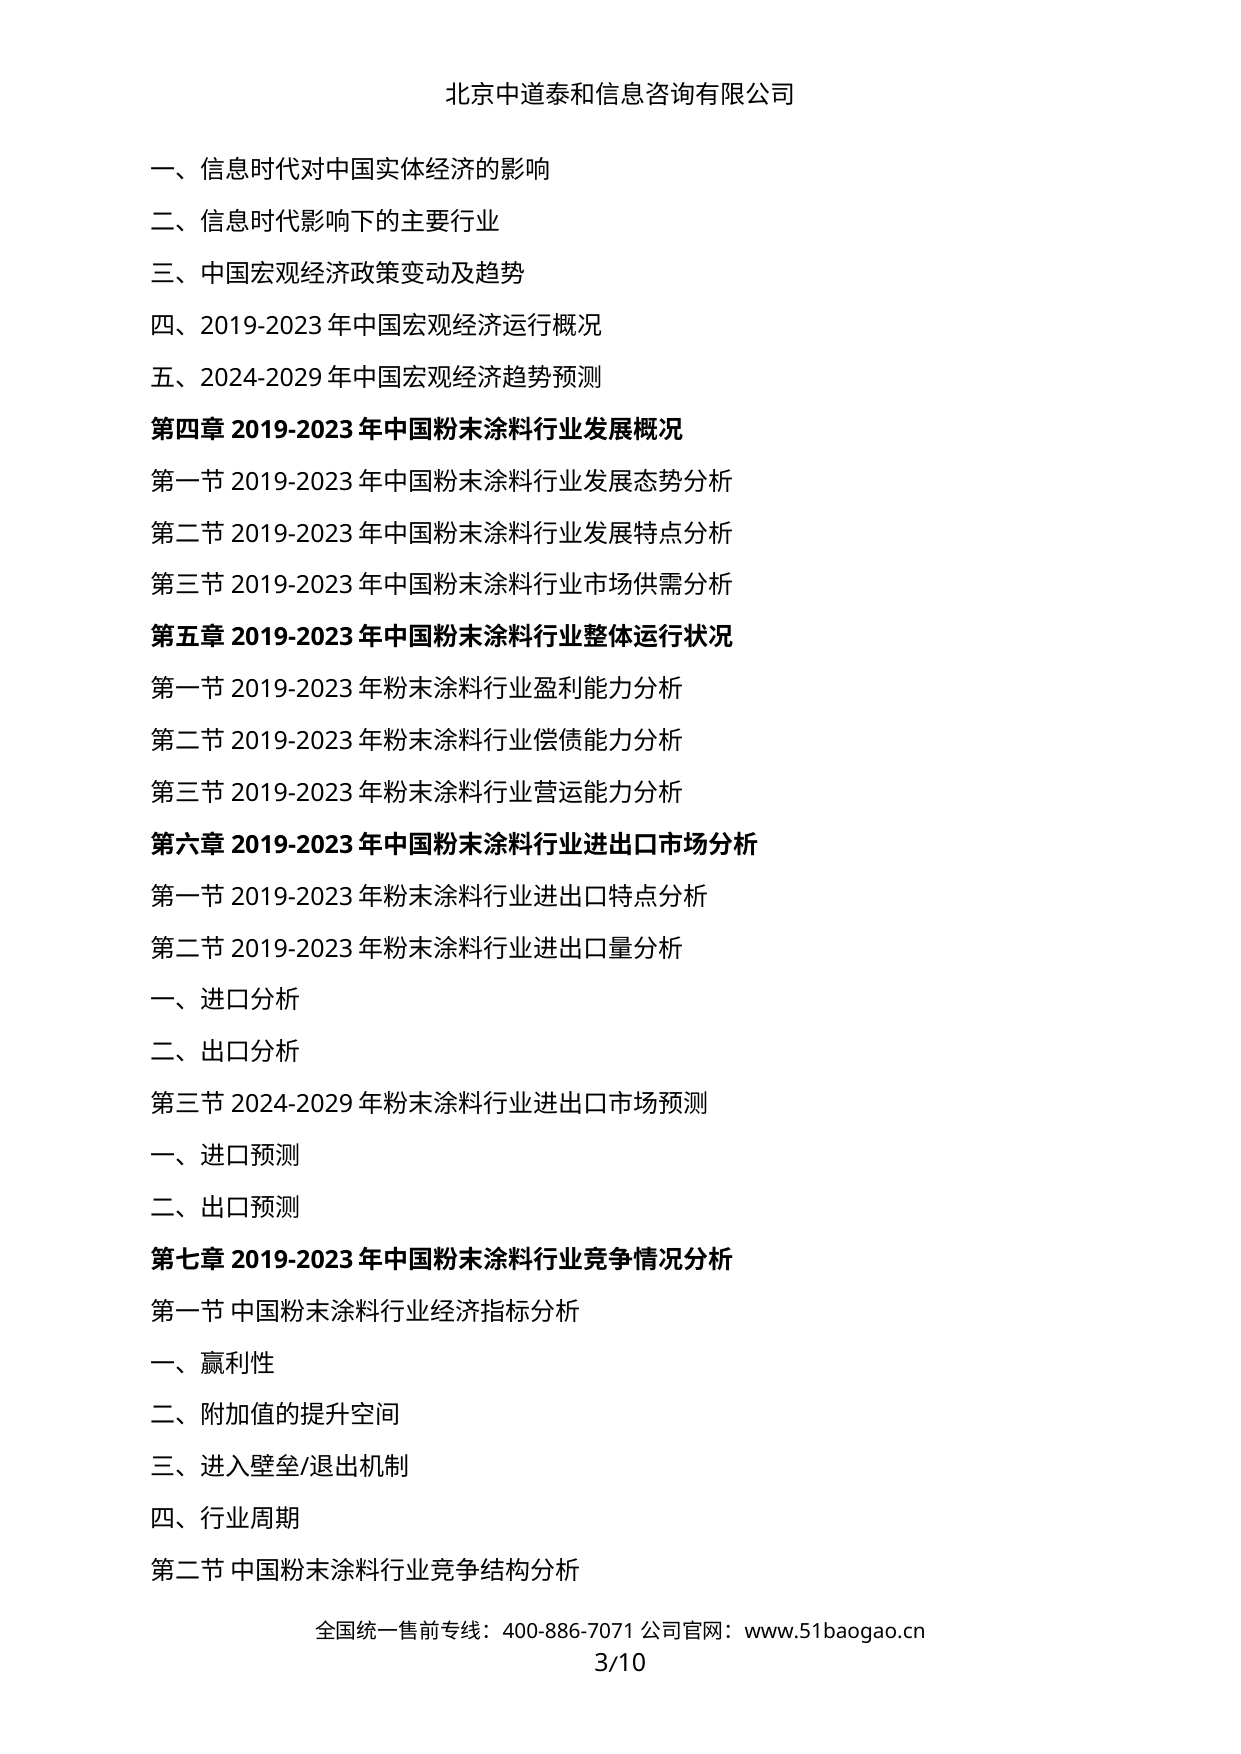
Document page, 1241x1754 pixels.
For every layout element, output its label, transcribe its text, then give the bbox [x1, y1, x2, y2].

text 第一节 2019-2023年中国粉末涂料行业发展态势分析 [150, 461, 1090, 497]
text 四、行业周期 [150, 1499, 1090, 1535]
text 一、信息时代对中国实体经济的影响 [150, 150, 1090, 186]
text 第二节 2019-2023年中国粉末涂料行业发展特点分析 [150, 513, 1090, 549]
text 一、赢利性 [150, 1343, 1090, 1379]
text 第三节 2019-2023年中国粉末涂料行业市场供需分析 [150, 565, 1090, 601]
text 一、进口分析 [150, 980, 1090, 1016]
text 第一节 中国粉末涂料行业经济指标分析 [150, 1291, 1090, 1327]
text 三、进入壁垒/退出机制 [150, 1447, 1090, 1483]
text 一、进口预测 [150, 1136, 1090, 1172]
text 第六章 2019-2023年中国粉末涂料行业进出口市场分析 [150, 824, 1090, 861]
text 第二节 2019-2023年粉末涂料行业进出口量分析 [150, 928, 1090, 964]
text 三、中国宏观经济政策变动及趋势 [150, 254, 1090, 290]
text 第二节 中国粉末涂料行业竞争结构分析 [150, 1551, 1090, 1587]
text 第一节 2019-2023年粉末涂料行业盈利能力分析 [150, 669, 1090, 705]
text 第五章 2019-2023年中国粉末涂料行业整体运行状况 [150, 617, 1090, 653]
text 二、信息时代影响下的主要行业 [150, 202, 1090, 238]
text 第二节 2019-2023年粉末涂料行业偿债能力分析 [150, 721, 1090, 757]
text 第四章 2019-2023年中国粉末涂料行业发展概况 [150, 409, 1090, 446]
text 五、2024-2029年中国宏观经济趋势预测 [150, 357, 1090, 394]
text 二、出口分析 [150, 1032, 1090, 1068]
text 四、2019-2023年中国宏观经济运行概况 [150, 306, 1090, 342]
text 第三节 2024-2029年粉末涂料行业进出口市场预测 [150, 1084, 1090, 1120]
text 第三节 2019-2023年粉末涂料行业营运能力分析 [150, 772, 1090, 809]
text 二、附加值的提升空间 [150, 1395, 1090, 1431]
text 第七章 2019-2023年中国粉末涂料行业竞争情况分析 [150, 1239, 1090, 1276]
text 二、出口预测 [150, 1187, 1090, 1224]
text 第一节 2019-2023年粉末涂料行业进出口特点分析 [150, 876, 1090, 912]
